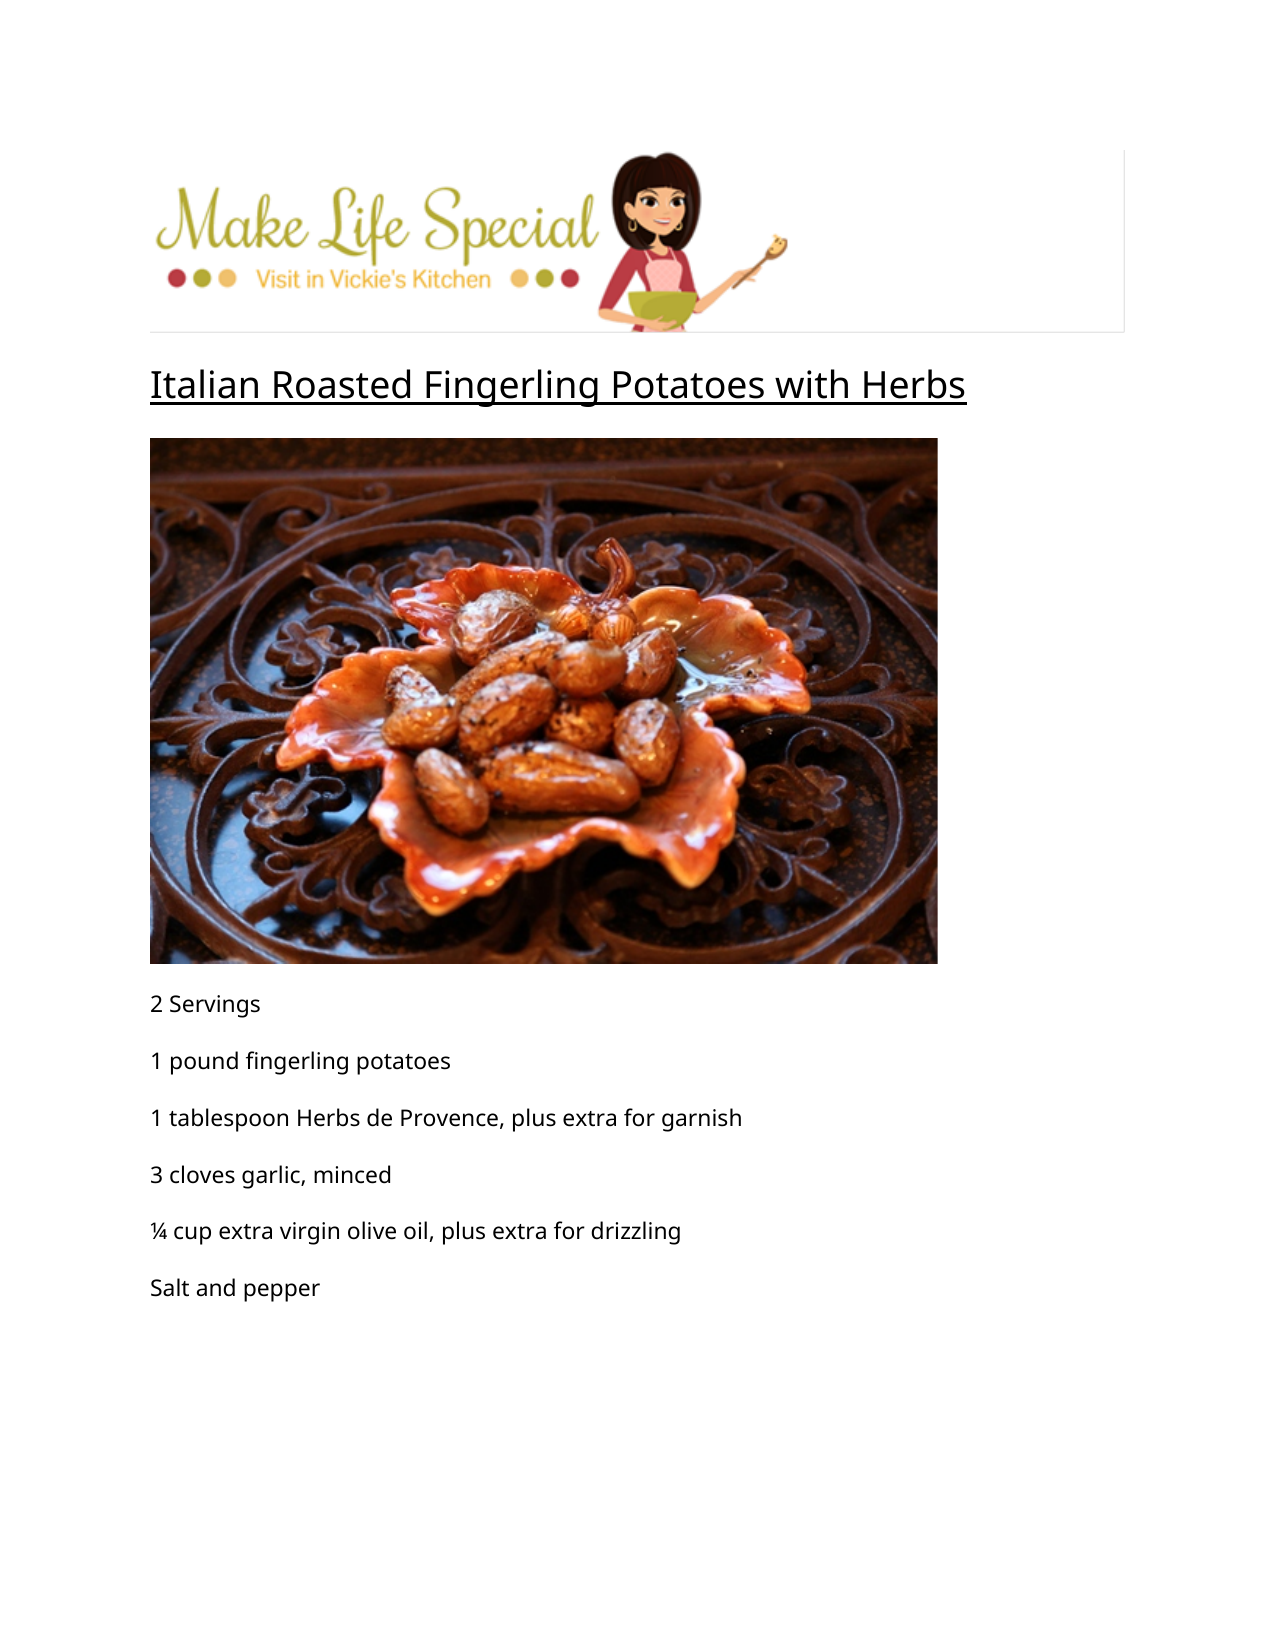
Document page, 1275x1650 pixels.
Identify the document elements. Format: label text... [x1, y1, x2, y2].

text 1 tablespoon Herbs de Provence, plus extra for garnish [150, 1102, 1125, 1133]
text Salt and pepper [150, 1272, 1125, 1303]
picture [150, 438, 938, 964]
picture [150, 150, 1125, 334]
text ¼ cup extra virgin olive oil, plus extra for drizzling [150, 1215, 1125, 1247]
text Italian Roasted Fingerling Potatoes with Herbs [150, 359, 1125, 410]
text 1 pound fingerling potatoes [150, 1045, 1125, 1076]
text 3 cloves garlic, minced [150, 1158, 1125, 1190]
text 2 Servings [150, 988, 1125, 1019]
